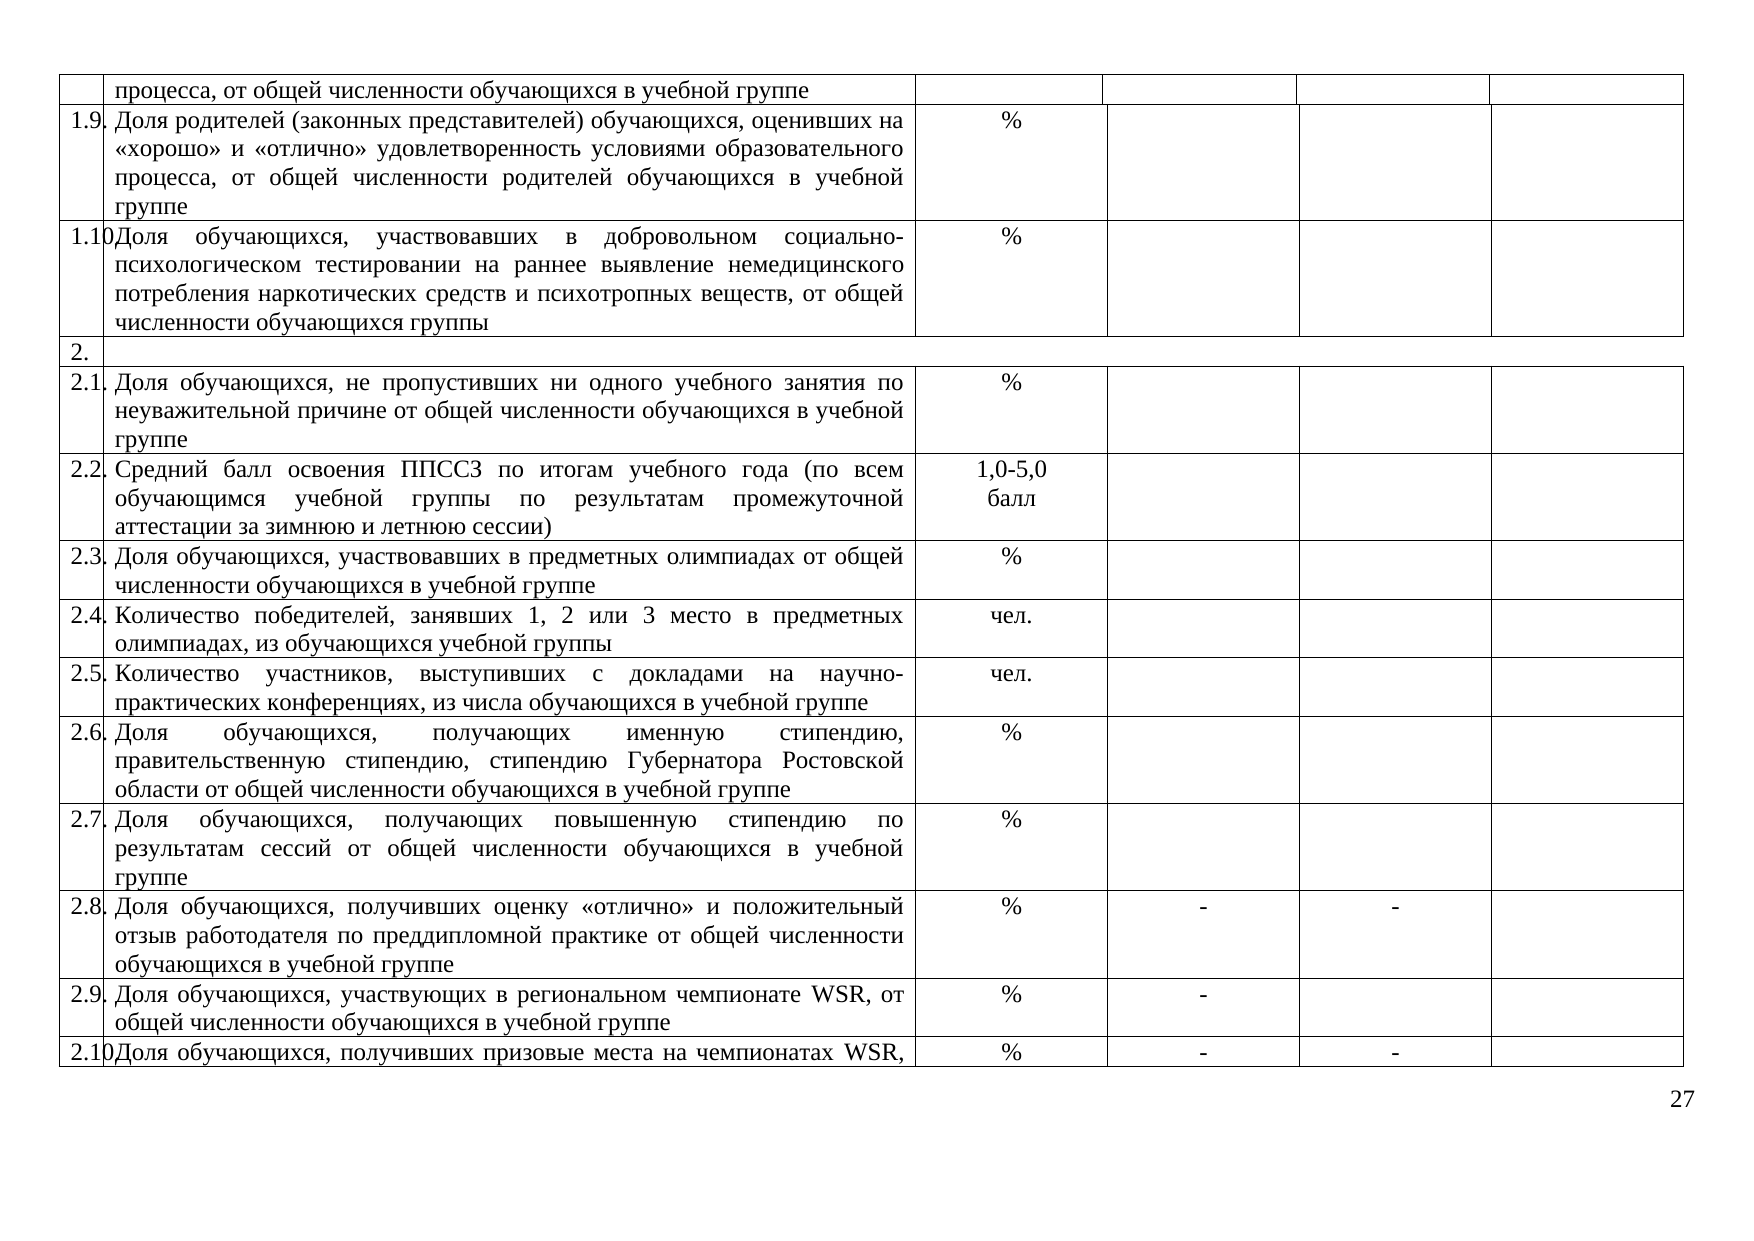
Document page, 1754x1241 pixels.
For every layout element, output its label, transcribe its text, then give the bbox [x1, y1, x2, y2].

table_cell [60, 105, 103, 220]
table_cell [1492, 221, 1683, 336]
table_cell [1492, 717, 1683, 803]
table_cell [1490, 75, 1683, 104]
table_cell [1297, 75, 1489, 104]
table_cell % [916, 891, 1107, 978]
table_cell % [916, 979, 1107, 1036]
table_cell [60, 367, 103, 453]
table_cell - [1108, 1037, 1299, 1066]
table_cell - [1108, 891, 1299, 978]
table_cell [1108, 658, 1299, 716]
table_cell чел. [916, 658, 1107, 716]
table_cell [1492, 454, 1683, 540]
table_cell [1492, 541, 1683, 599]
table_cell [1108, 367, 1299, 453]
table_cell [1492, 105, 1683, 220]
table_cell [60, 891, 103, 978]
table_cell [60, 1037, 103, 1066]
table_cell Доля родителей (законных представителей) обучающихся, оценивших на «хорошо» и «отлично» удовлетворенность условиями образовательного процесса, от общей численности родителей обучающихся в учебной группе [104, 105, 915, 220]
table_cell Доля обучающихся, получающих именную стипендию, правительственную стипендию, стипендию Губернатора Ростовской области от общей численности обучающихся в учебной группе [104, 717, 915, 803]
table_cell - [1300, 1037, 1491, 1066]
table_cell Доля обучающихся, не пропустивших ни одного учебного занятия по неуважительной причине от общей численности обучающихся в учебной группе [104, 367, 915, 453]
table_cell [60, 337, 103, 366]
table_cell [60, 454, 103, 540]
table_cell % [916, 75, 1102, 104]
table_cell [60, 541, 103, 599]
table_cell [1108, 717, 1299, 803]
table_cell [1108, 105, 1299, 220]
table_cell [1300, 367, 1491, 453]
table_cell [1108, 600, 1299, 657]
table_cell [1492, 891, 1683, 978]
table_cell % [916, 1037, 1107, 1066]
table_cell [1492, 1037, 1683, 1066]
table_cell Доля обучающихся, получивших оценку «отлично» и положительный отзыв работодателя по преддипломной практике от общей численности обучающихся в учебной группе [104, 891, 915, 978]
table_cell Доля обучающихся, участвующих в региональном чемпионате WSR, от общей численности обучающихся в учебной группе [104, 979, 915, 1036]
table_cell [1300, 600, 1491, 657]
table_cell [1492, 600, 1683, 657]
table_cell [1300, 979, 1491, 1036]
table_cell [60, 75, 103, 104]
table_cell [1492, 658, 1683, 716]
table_cell [1103, 75, 1296, 104]
table_cell [1300, 105, 1491, 220]
table_cell [1108, 221, 1299, 336]
table_cell чел. [916, 600, 1107, 657]
table_cell % [916, 221, 1107, 336]
table_cell [1300, 717, 1491, 803]
table_cell [1492, 979, 1683, 1036]
table_cell % [916, 804, 1107, 890]
table_cell [1108, 804, 1299, 890]
table_cell [1300, 804, 1491, 890]
table_cell [1300, 658, 1491, 716]
table_cell [60, 221, 103, 336]
table_cell [60, 804, 103, 890]
table_cell [60, 717, 103, 803]
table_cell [104, 1037, 915, 1066]
table_cell [1492, 804, 1683, 890]
table_cell Количество победителей, занявших 1, 2 или 3 место в предметных олимпиадах, из обучающихся учебной группы [104, 600, 915, 657]
table_cell % [916, 105, 1107, 220]
table_cell % [916, 717, 1107, 803]
table_cell - [1108, 979, 1299, 1036]
table_cell [60, 979, 103, 1036]
table_cell % [916, 367, 1107, 453]
table_cell Количество участников, выступивших с докладами на научно-практических конференциях, из числа обучающихся в учебной группе [104, 658, 915, 716]
table_cell % [916, 541, 1107, 599]
table_cell [1300, 221, 1491, 336]
table_cell [60, 600, 103, 657]
table_cell Доля обучающихся, участвовавших в добровольном социально-психологическом тестировании на раннее выявление немедицинского потребления наркотических средств и психотропных веществ, от общей численности обучающихся группы [104, 221, 915, 336]
table_cell Средний балл освоения ППССЗ по итогам учебного года (по всем обучающимся учебной группы по результатам промежуточной аттестации за зимнюю и летнюю сессии) [104, 454, 915, 540]
table_cell [1492, 367, 1683, 453]
table_cell - [1300, 891, 1491, 978]
table_cell [1300, 454, 1491, 540]
table_cell [1108, 454, 1299, 540]
table_cell [1108, 541, 1299, 599]
table_cell [60, 658, 103, 716]
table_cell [104, 75, 915, 104]
table_cell 1,0-5,0 балл [916, 454, 1107, 540]
table_cell [1300, 541, 1491, 599]
table_cell Доля обучающихся, участвовавших в предметных олимпиадах от общей численности обучающихся в учебной группе [104, 541, 915, 599]
table_cell Доля обучающихся, получающих повышенную стипендию по результатам сессий от общей численности обучающихся в учебной группе [104, 804, 915, 890]
